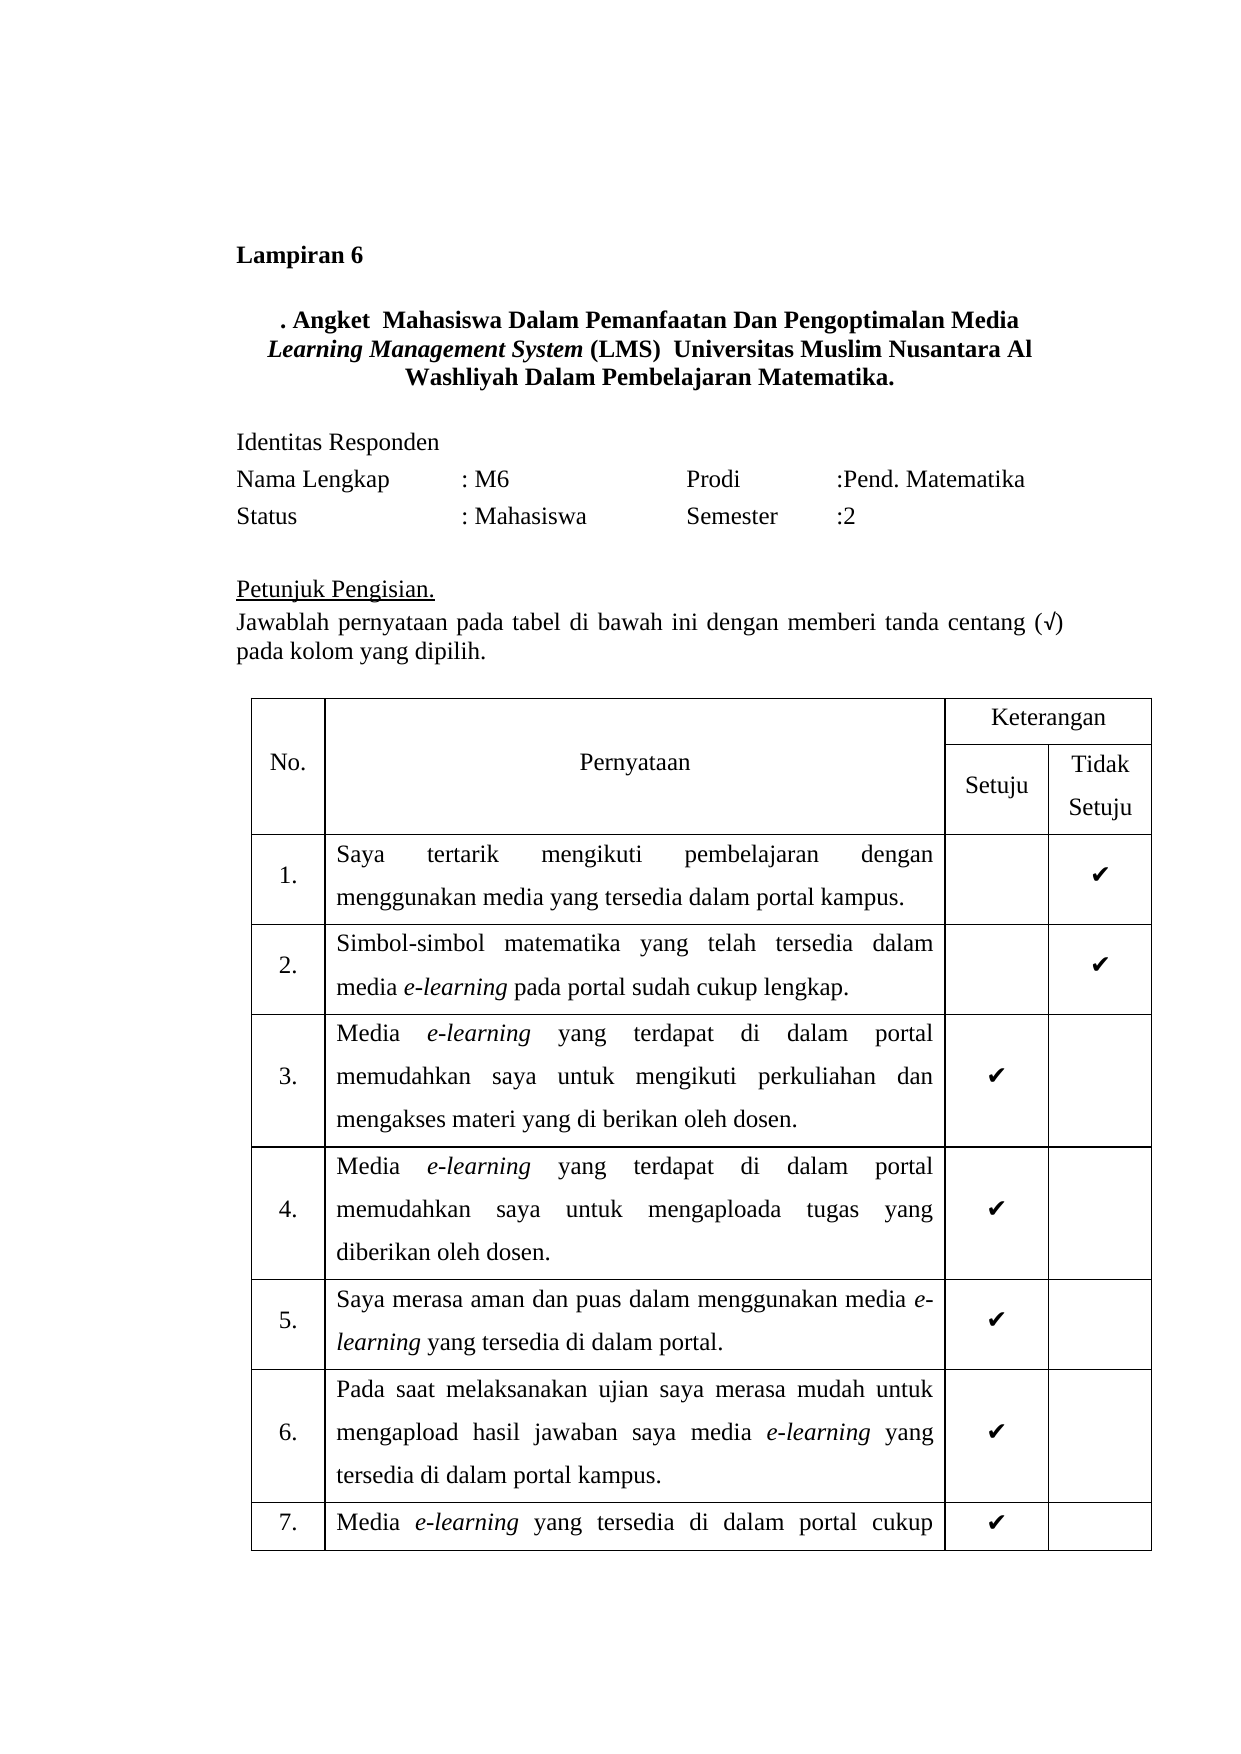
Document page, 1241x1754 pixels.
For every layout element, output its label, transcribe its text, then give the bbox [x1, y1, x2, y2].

table_header No. [252, 699, 324, 834]
text Nama Lengkap : M6 Prodi :Pend. Matematika [236, 464, 1063, 493]
text Lampiran 6 [236, 240, 1063, 269]
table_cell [326, 1503, 944, 1550]
table_cell ✔ [1049, 835, 1151, 924]
table_cell Media e-learning yang terdapat di dalam portal memudahkan saya untuk mengikuti perkuliahan dan mengakses materi yang di berikan oleh dosen. [326, 1015, 944, 1146]
table_cell Setuju [946, 745, 1048, 834]
text Status : Mahasiswa Semester :2 [236, 501, 1063, 530]
text Jawablah pernyataan pada tabel di bawah ini dengan memberi tanda centang (√) pada kolom yang dipilih. [236, 607, 1063, 665]
table_cell Saya tertarik mengikuti pembelajaran dengan menggunakan media yang tersedia dalam portal kampus. [326, 835, 944, 924]
table_cell 1. [252, 835, 324, 924]
table_cell [1049, 1503, 1151, 1550]
table_cell Simbol-simbol matematika yang telah tersedia dalam media e-learning pada portal sudah cukup lengkap. [326, 925, 944, 1013]
table_cell Saya merasa aman dan puas dalam menggunakan media e-learning yang tersedia di dalam portal. [326, 1280, 944, 1369]
table_cell 7. [252, 1503, 324, 1550]
table_cell Media e-learning yang terdapat di dalam portal memudahkan saya untuk mengaploada tugas yang diberikan oleh dosen. [326, 1148, 944, 1279]
table_cell 2. [252, 925, 324, 1013]
table_cell 5. [252, 1280, 324, 1369]
table_cell 4. [252, 1148, 324, 1279]
text Identitas Responden [236, 427, 1063, 456]
table_cell ✔ [946, 1015, 1048, 1146]
table_cell ✔ [946, 1503, 1048, 1550]
table_cell [1049, 1370, 1151, 1502]
table_cell [1049, 1148, 1151, 1279]
table_cell [946, 835, 1048, 924]
table_cell ✔ [946, 1148, 1048, 1279]
table_cell Pada saat melaksanakan ujian saya merasa mudah untuk mengapload hasil jawaban saya media e-learning yang tersedia di dalam portal kampus. [326, 1370, 944, 1502]
text . Angket Mahasiswa Dalam Pemanfaatan Dan Pengoptimalan Media Learning Management System (LMS) Universitas Muslim Nusantara Al Washliyah Dalam Pembelajaran Matematika. [236, 305, 1063, 391]
table_cell ✔ [946, 1280, 1048, 1369]
table_header Keterangan [946, 699, 1151, 744]
table_cell ✔ [1049, 925, 1151, 1013]
table_cell ✔ [946, 1370, 1048, 1502]
table_cell 3. [252, 1015, 324, 1146]
text Petunjuk Pengisian. [236, 574, 1063, 603]
table_cell [1049, 1280, 1151, 1369]
table_header Pernyataan [326, 699, 944, 834]
table_cell [1049, 1015, 1151, 1146]
table_cell 6. [252, 1370, 324, 1502]
table_cell [946, 925, 1048, 1013]
table_cell Tidak Setuju [1049, 745, 1151, 834]
